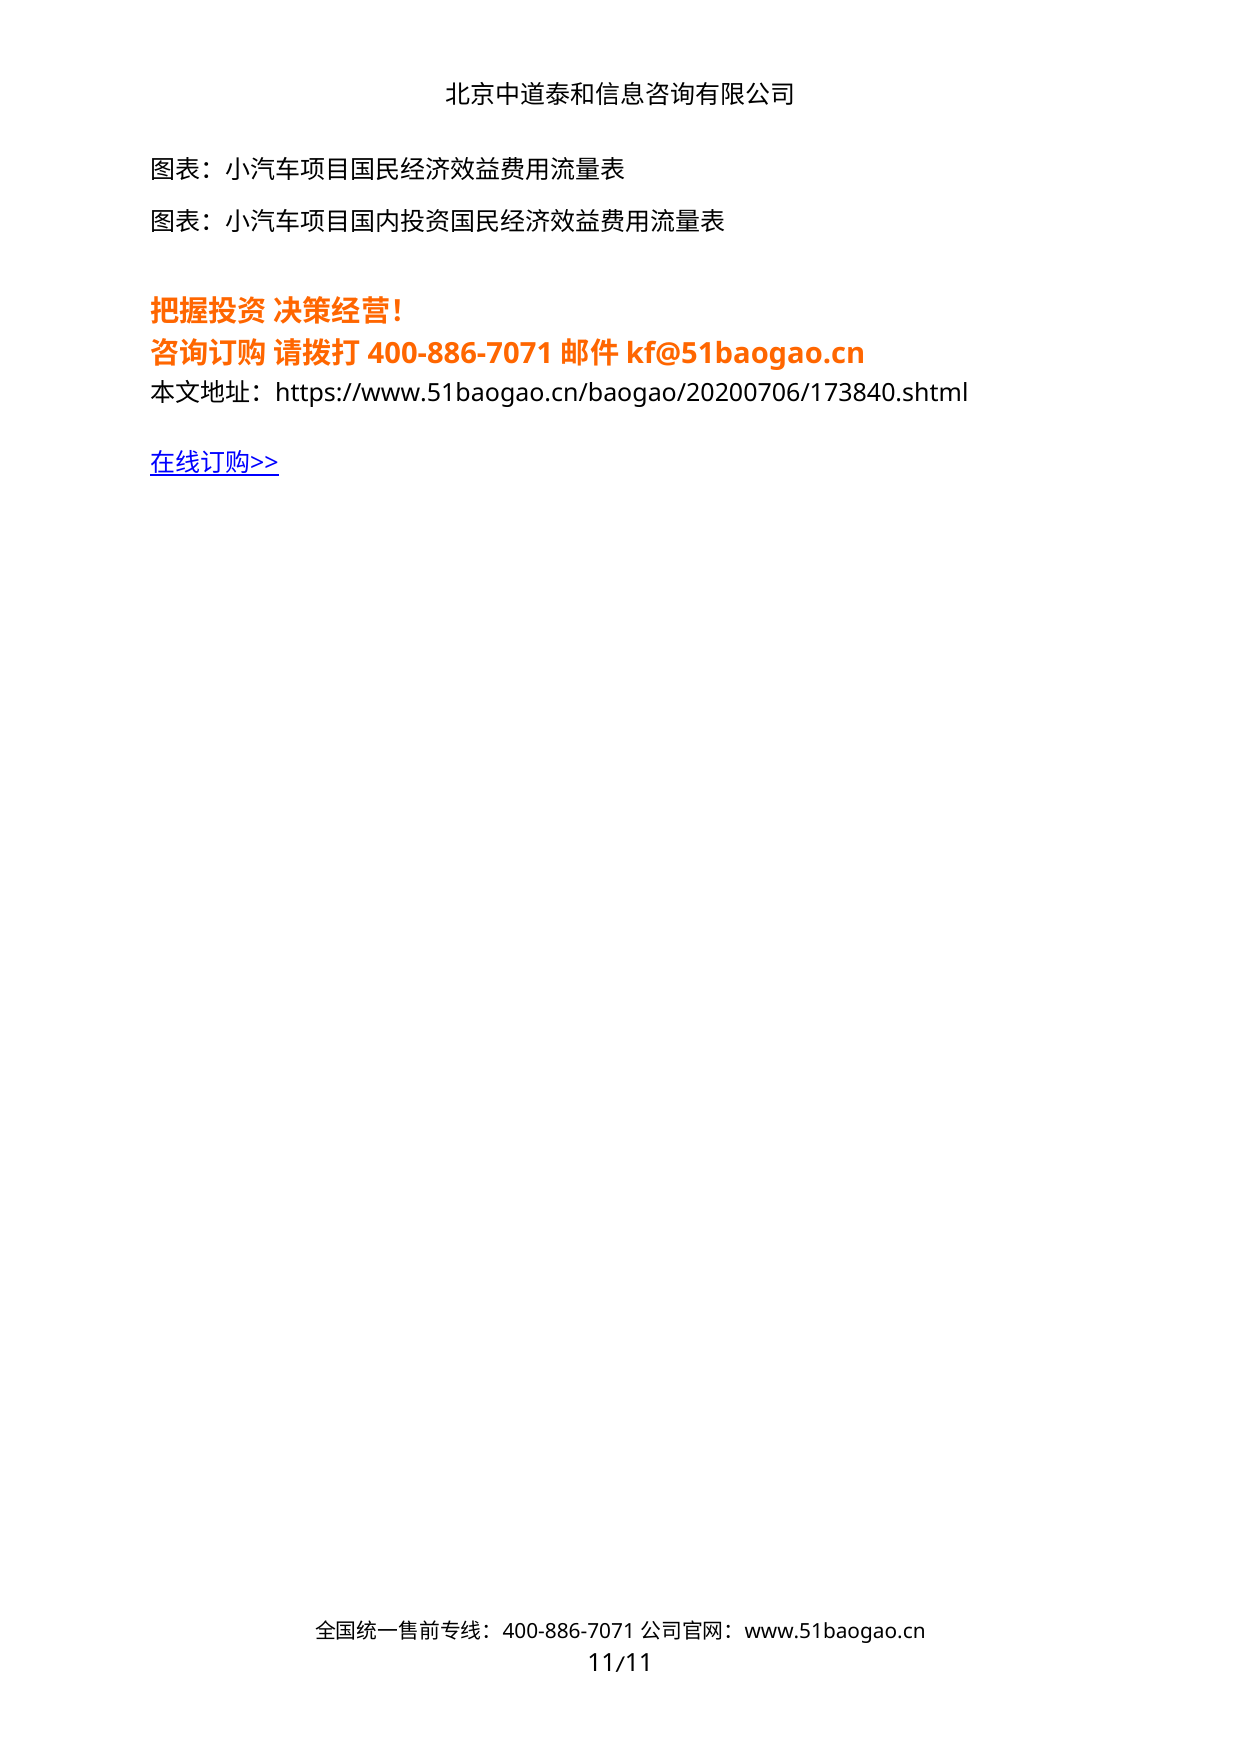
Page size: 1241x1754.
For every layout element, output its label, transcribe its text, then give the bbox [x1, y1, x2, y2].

text 图表：小汽车项目国民经济效益费用流量表 [150, 150, 1090, 186]
text 在线订购>> [150, 409, 1090, 479]
text 把握投资 决策经营！咨询订购 请拨打 400-886-7071 邮件 kf@51baogao.cn本文地址：https://www.51baogao.cn/baogao/20200706/173840.shtml [150, 254, 1090, 409]
text 图表：小汽车项目国内投资国民经济效益费用流量表 [150, 202, 1090, 238]
